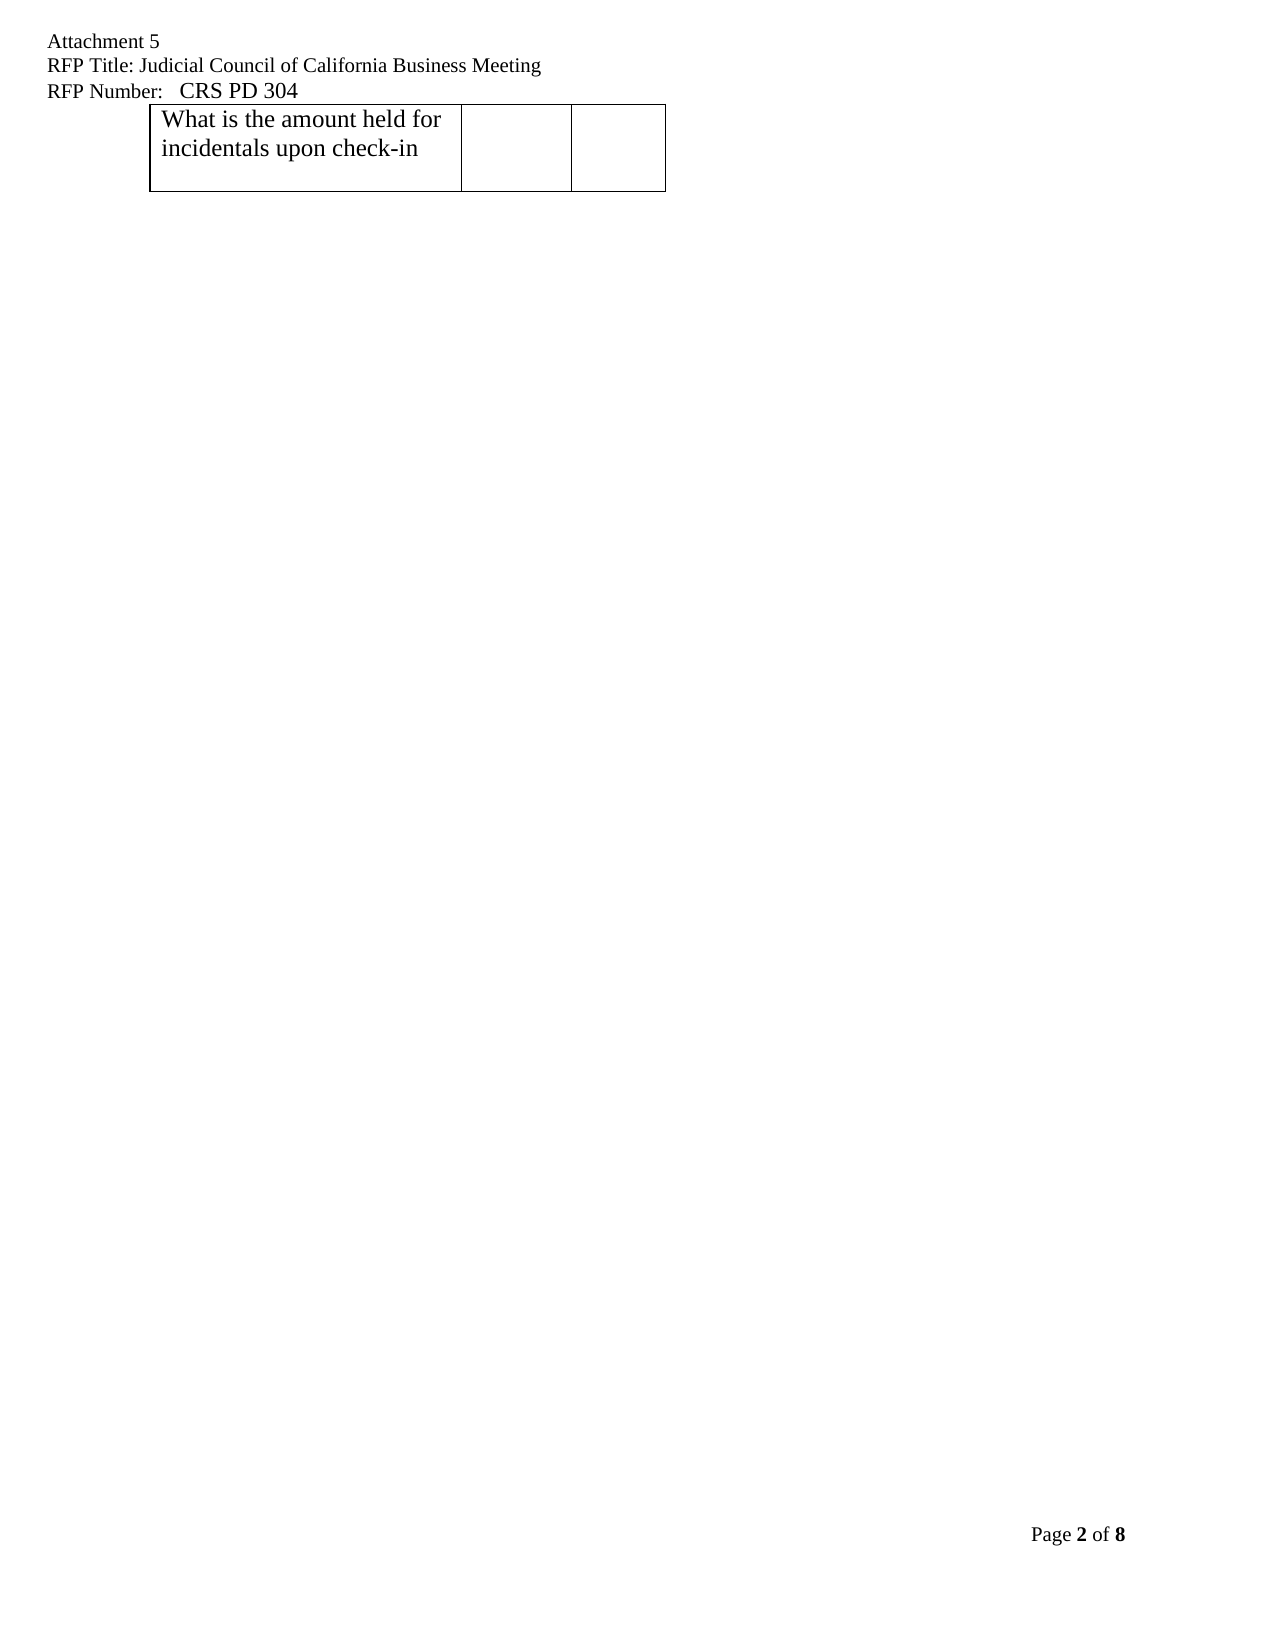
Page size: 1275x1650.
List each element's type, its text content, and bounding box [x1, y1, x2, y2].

table_cell [462, 105, 571, 191]
table_cell [572, 105, 665, 191]
table_cell What is the amount held for incidentals upon check-in [151, 105, 461, 191]
